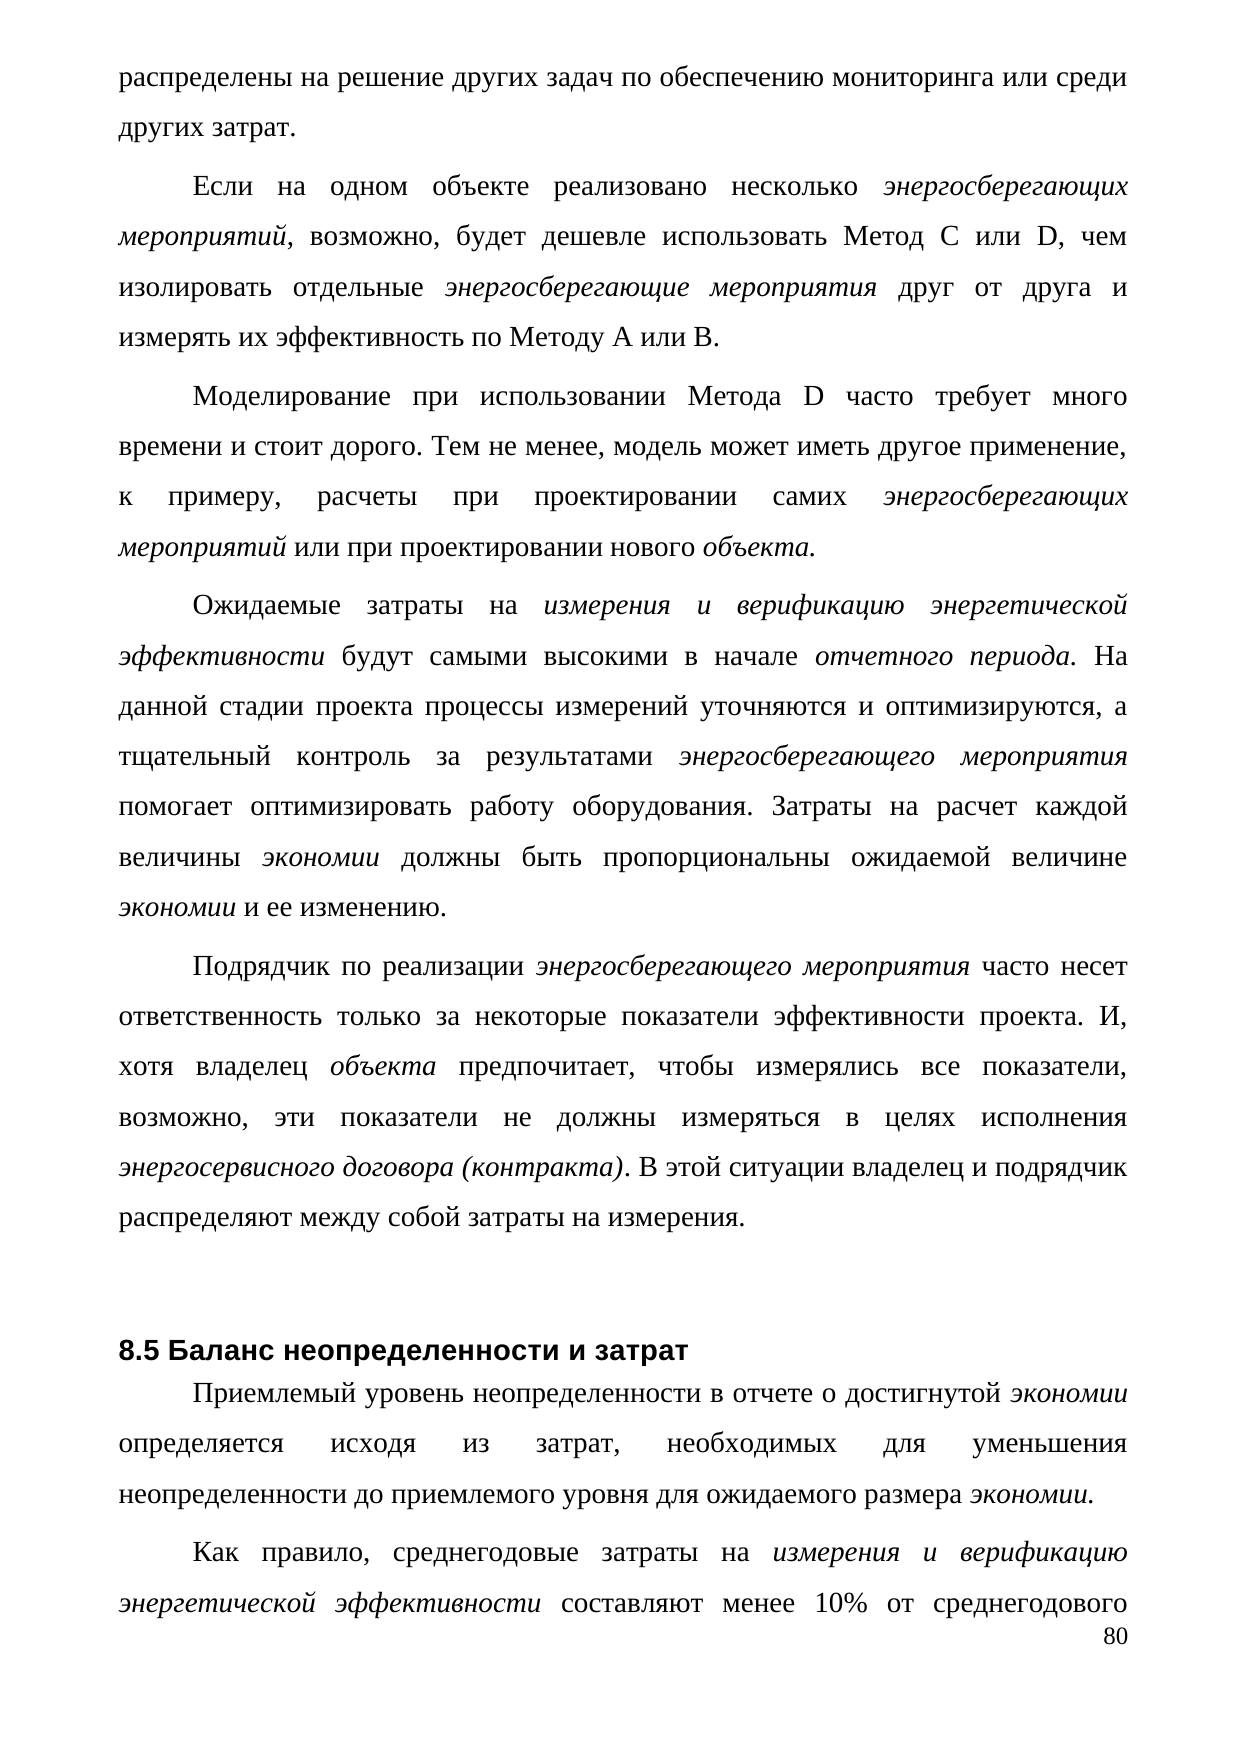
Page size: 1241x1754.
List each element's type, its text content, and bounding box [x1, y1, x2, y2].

text Приемлемый уровень неопределенности в отчете о достигнутой экономии определяется исходя из затрат, необходимых для уменьшения неопределенности до приемлемого уровня для ожидаемого размера экономии. [118, 1375, 1128, 1509]
text Если на одном объекте реализовано несколько энергосберегающих мероприятий, возможно, будет дешевле использовать Метод C или D, чем изолировать отдельные энергосберегающие мероприятия друг от друга и измерять их эффективность по Методу A или B. [118, 168, 1128, 353]
text Моделирование при использовании Метода D часто требует много времени и стоит дорого. Тем не менее, модель может иметь другое применение, к примеру, расчеты при проектировании самих энергосберегающих мероприятий или при проектировании нового объекта. [118, 378, 1128, 562]
text Подрядчик по реализации энергосберегающего мероприятия часто несет ответственность только за некоторые показатели эффективности проекта. И, хотя владелец объекта предпочитает, чтобы измерялись все показатели, возможно, эти показатели не должны измеряться в целях исполнения энергосервисного договора (контракта). В этой ситуации владелец и подрядчик распределяют между собой затраты на измерения. [118, 948, 1128, 1233]
text Ожидаемые затраты на измерения и верификацию энергетической эффективности будут самыми высокими в начале отчетного периода. На данной стадии проекта процессы измерений уточняются и оптимизируются, а тщательный контроль за результатами энергосберегающего мероприятия помогает оптимизировать работу оборудования. Затраты на расчет каждой величины экономии должны быть пропорциональны ожидаемой величине экономии и ее изменению. [118, 587, 1128, 923]
subtitle 8.5 Баланс неопределенности и затрат [118, 1333, 1128, 1367]
